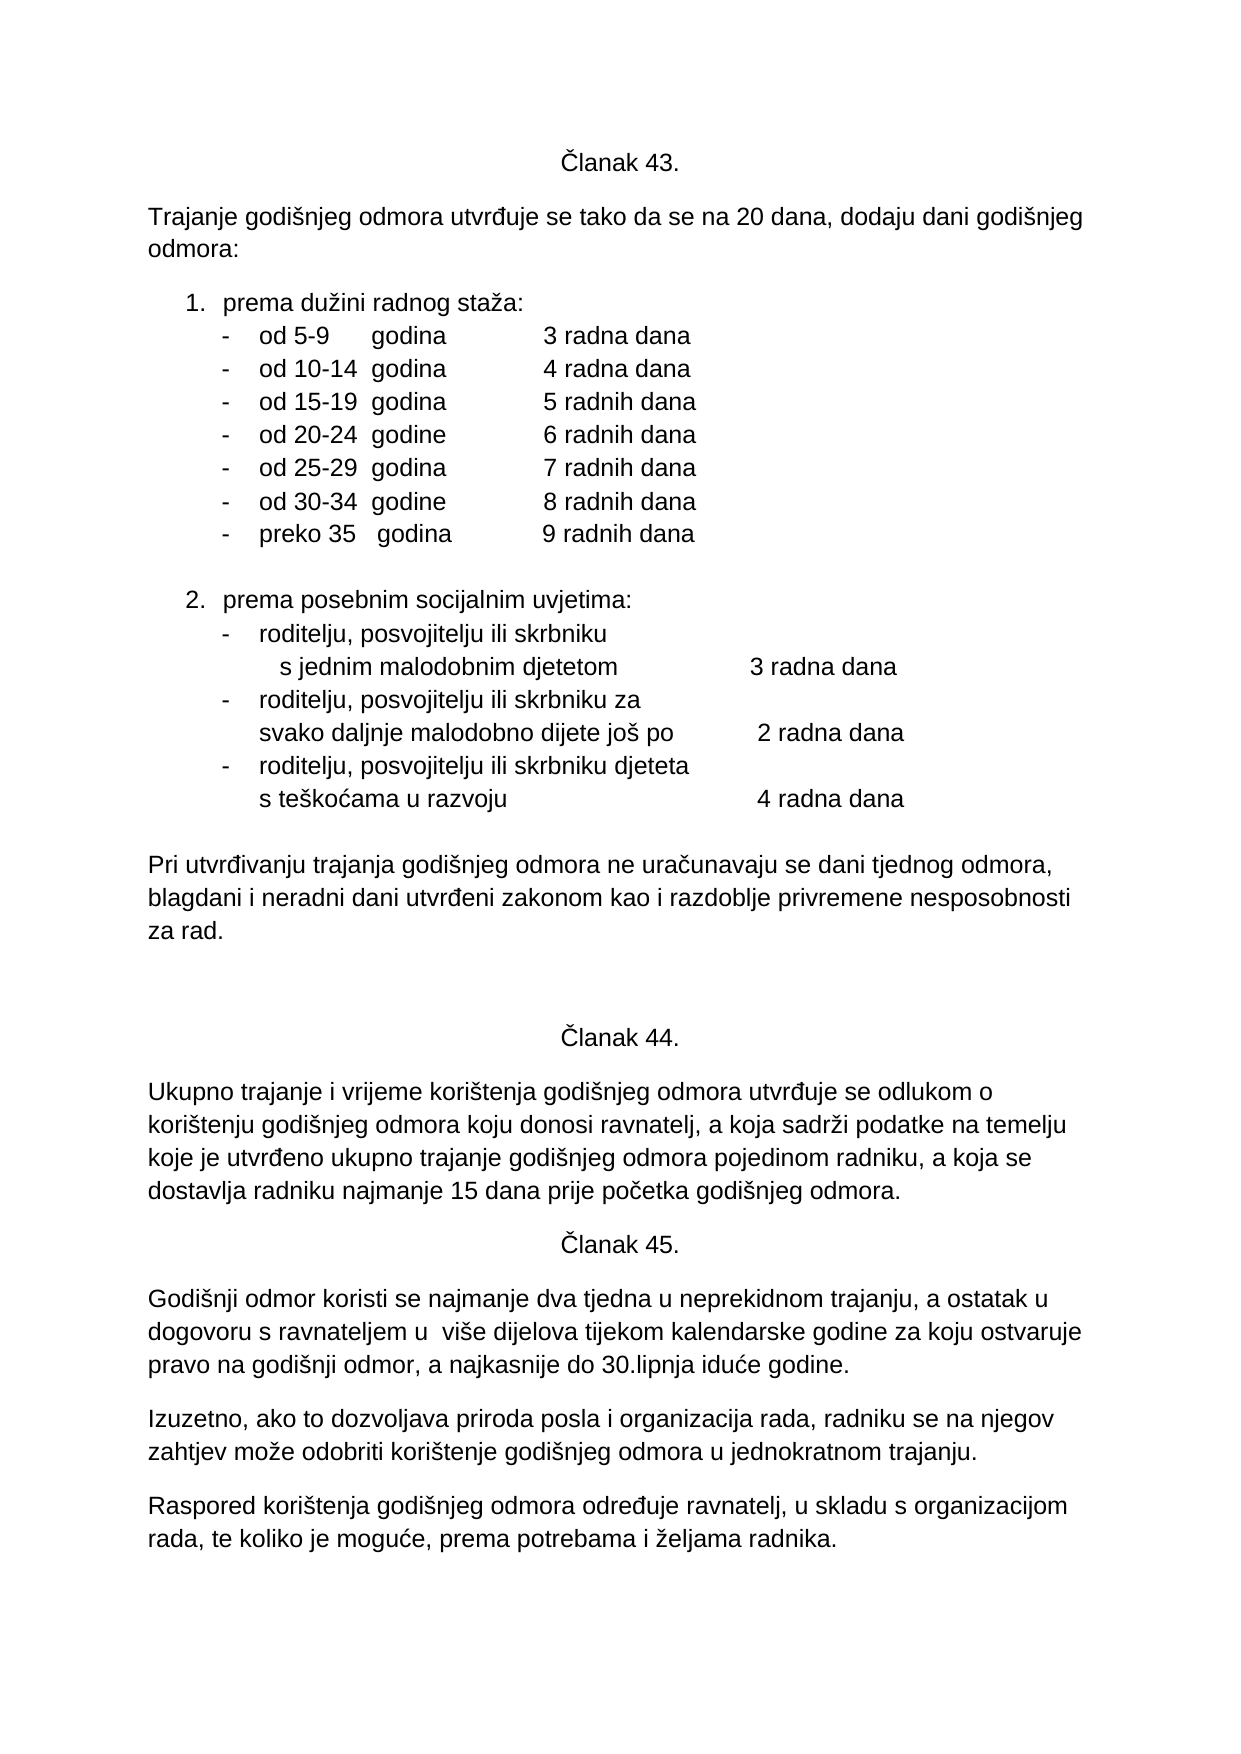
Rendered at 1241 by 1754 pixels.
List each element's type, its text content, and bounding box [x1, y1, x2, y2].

text Ukupno trajanje i vrijeme korištenja godišnjeg odmora utvrđuje se odlukom o korištenju godišnjeg odmora koju donosi ravnatelj, a koja sadrži podatke na temelju koje je utvrđeno ukupno trajanje godišnjeg odmora pojedinom radniku, a koja se dostavlja radniku najmanje 15 dana prije početka godišnjeg odmora. [148, 1077, 1093, 1205]
text Godišnji odmor koristi se najmanje dva tjedna u neprekidnom trajanju, a ostatak u dogovoru s ravnateljem u više dijelova tijekom kalendarske godine za koju ostvaruje pravo na godišnji odmor, a najkasnije do 30.lipnja iduće godine. [148, 1284, 1093, 1379]
list od 30-34 godine 8 radnih dana [221, 486, 1093, 515]
list od 10-14 godina 4 radna dana [221, 354, 1093, 383]
list prema dužini radnog staža: [185, 288, 1093, 317]
list roditelju, posvojitelju ili skrbniku [221, 618, 1093, 647]
list roditelju, posvojitelju ili skrbniku za [221, 684, 1093, 713]
text Članak 43. [148, 148, 1093, 176]
text Raspored korištenja godišnjeg odmora određuje ravnatelj, u skladu s organizacijom rada, te koliko je moguće, prema potrebama i željama radnika. [148, 1491, 1093, 1553]
text Trajanje godišnjeg odmora utvrđuje se tako da se na 20 dana, dodaju dani godišnjeg odmora: [148, 201, 1093, 263]
text s jednim malodobnim djetetom 3 radna dana [148, 652, 1093, 680]
text Pri utvrđivanju trajanja godišnjeg odmora ne uračunavaju se dani tjednog odmora, blagdani i neradni dani utvrđeni zakonom kao i razdoblje privremene nesposobnosti za rad. [148, 850, 1093, 944]
text Članak 45. [148, 1230, 1093, 1259]
list od 20-24 godine 6 radnih dana [221, 420, 1093, 449]
list prema posebnim socijalnim uvjetima: [185, 586, 1093, 614]
text Članak 44. [148, 1023, 1093, 1052]
list roditelju, posvojitelju ili skrbniku djeteta [221, 751, 1093, 779]
list od 15-19 godina 5 radnih dana [221, 387, 1093, 416]
list od 5-9 godina 3 radna dana [221, 321, 1093, 350]
list od 25-29 godina 7 radnih dana [221, 453, 1093, 482]
text s teškoćama u razvoju 4 radna dana [259, 784, 1093, 812]
list preko 35 godina 9 radnih dana [221, 519, 1093, 548]
text Izuzetno, ako to dozvoljava priroda posla i organizacija rada, radniku se na njegov zahtjev može odobriti korištenje godišnjeg odmora u jednokratnom trajanju. [148, 1404, 1093, 1466]
text svako daljnje malodobno dijete još po 2 radna dana [259, 718, 1093, 746]
